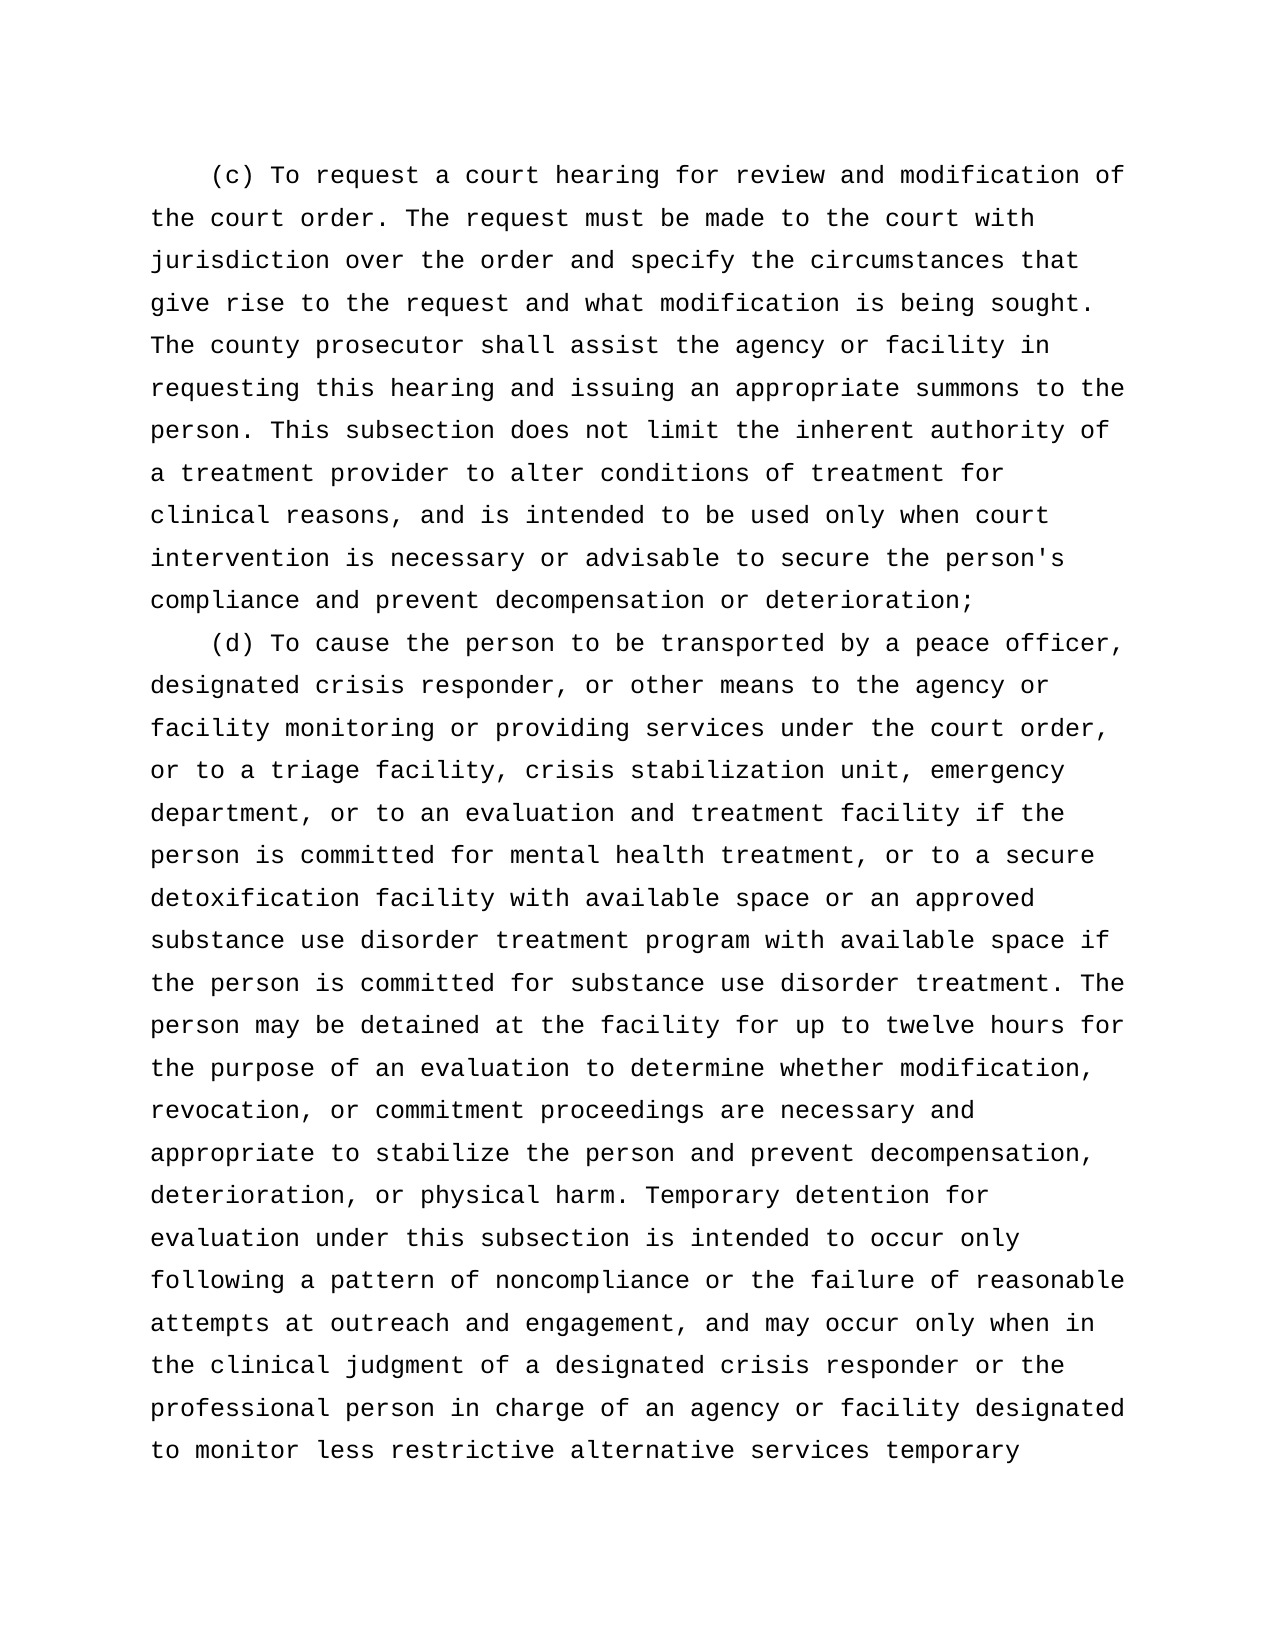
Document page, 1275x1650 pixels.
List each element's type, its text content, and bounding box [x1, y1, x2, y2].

text (c) To request a court hearing for review and modification of the court order. The request must be made to the court with jurisdiction over the order and specify the circumstances that give rise to the request and what modification is being sought. The county prosecutor shall assist the agency or facility in requesting this hearing and issuing an appropriate summons to the person. This subsection does not limit the inherent authority of a treatment provider to alter conditions of treatment for clinical reasons, and is intended to be used only when court intervention is necessary or advisable to secure the person's compliance and prevent decompensation or deterioration; [150, 150, 1125, 617]
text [150, 617, 1125, 1467]
